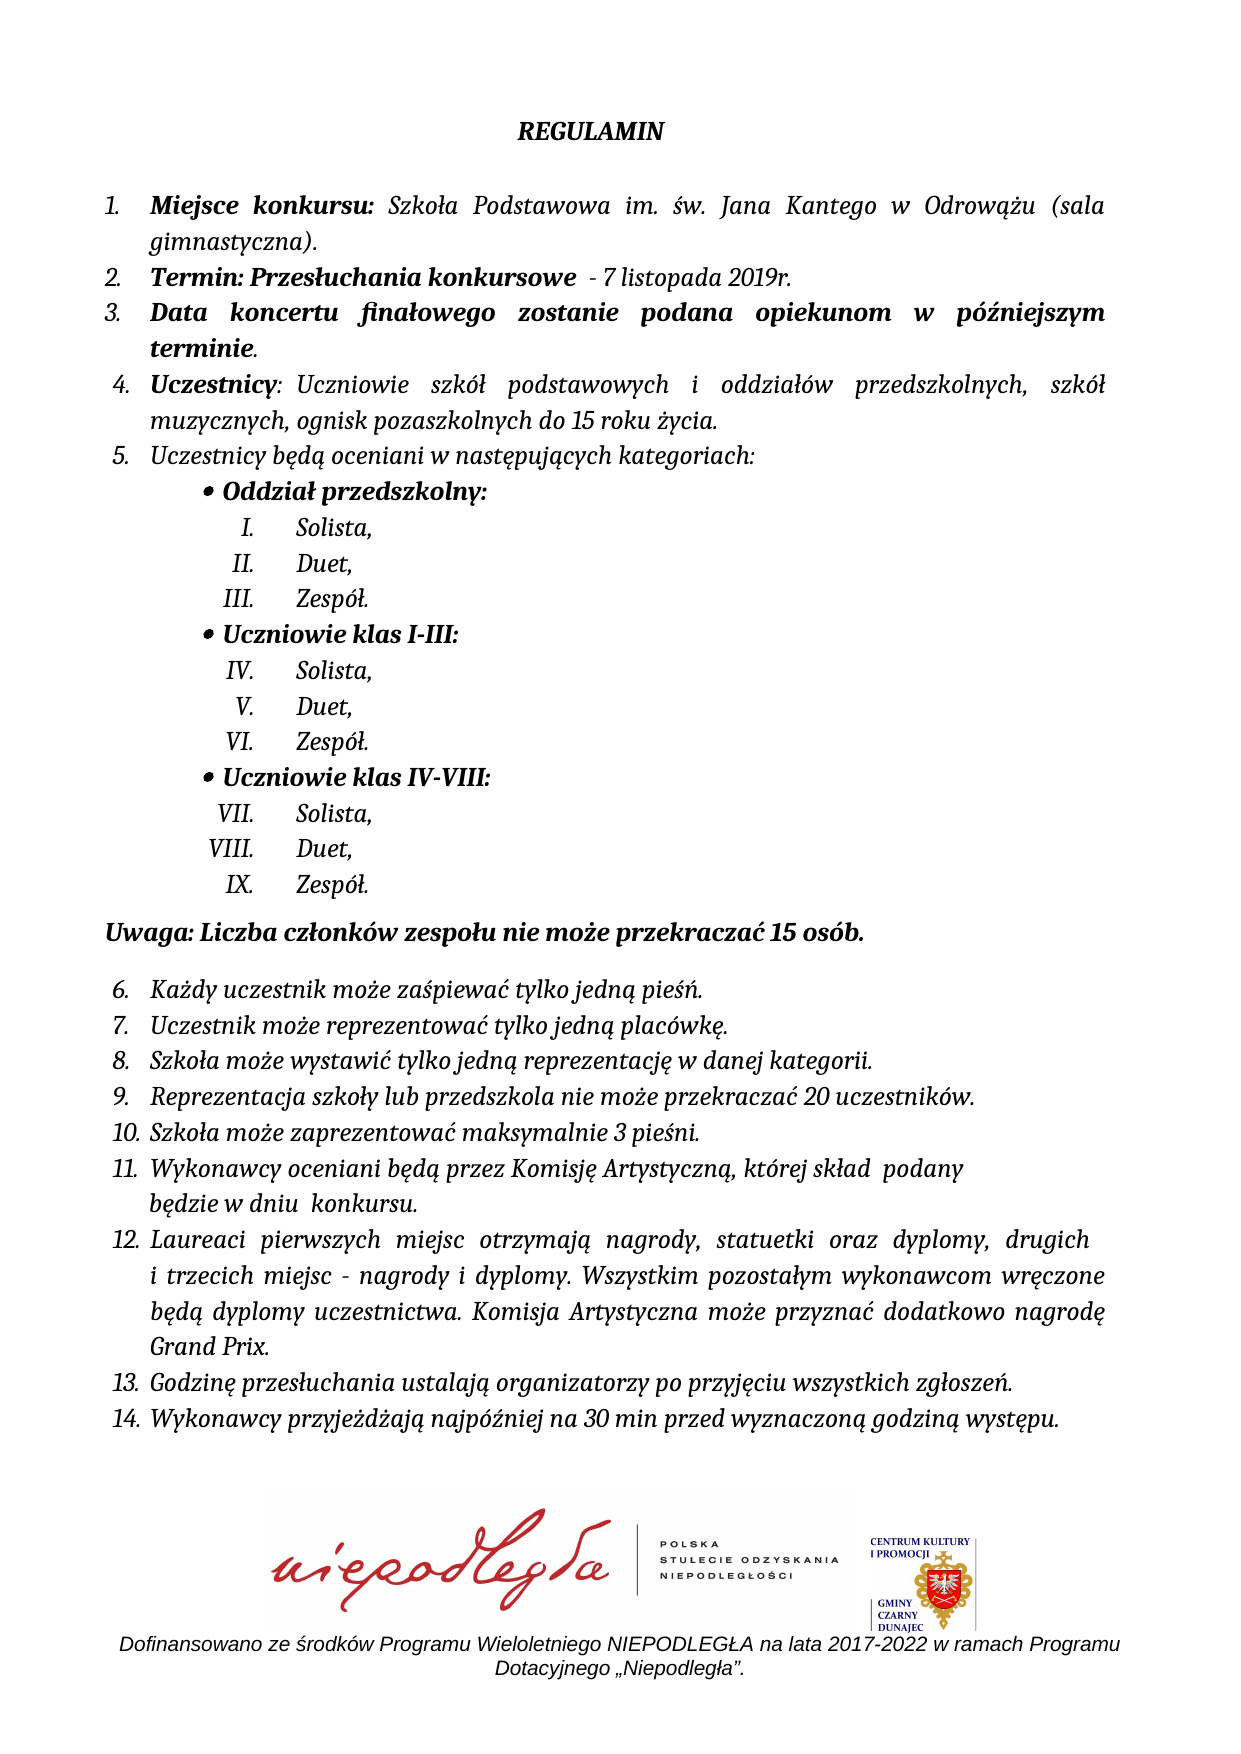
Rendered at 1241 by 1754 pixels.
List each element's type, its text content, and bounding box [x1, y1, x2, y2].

list Duet, [225, 691, 1106, 722]
list Zespół. [224, 869, 1106, 900]
list Każdy uczestnik może zaśpiewać tylko jedną pieśń. [112, 974, 1106, 1005]
list Zespół. [225, 583, 1106, 614]
list Duet, [225, 833, 1106, 864]
list Laureaci pierwszych miejsc otrzymają nagrody, statuetki oraz dyplomy, drugich i trzecich miejsc - nagrody i dyplomy. Wszystkim pozostałym wykonawcom wręczone będą dyplomy uczestnictwa. Komisja Artystyczna może przyznać dodatkowo nagrodę Grand Prix. [112, 1224, 1106, 1362]
list Solista, [225, 512, 1106, 543]
list Wykonawcy przyjeżdżają najpóźniej na 30 min przed wyznaczoną godziną występu. [112, 1403, 1106, 1434]
subtitle REGULAMIN [75, 116, 1106, 185]
list Godzinę przesłuchania ustalają organizatorzy po przyjęciu wszystkich zgłoszeń. [112, 1367, 1106, 1398]
picture [264, 1487, 854, 1633]
list Data koncertu finałowego zostanie podana opiekunom w późniejszym terminie. [104, 297, 1106, 364]
list Solista, [225, 655, 1106, 686]
list Solista, [225, 798, 1106, 829]
list Duet, [225, 548, 1106, 579]
text Uwaga: Liczba członków zespołu nie może przekraczać 15 osób. [75, 917, 1106, 948]
subtitle Wykonawcy oceniani będą przez Komisję Artystyczną, której skład podany [112, 1153, 1106, 1184]
picture [870, 1538, 977, 1633]
list Uczestnicy: Uczniowie szkół podstawowych i oddziałów przedszkolnych, szkół muzycznych, ognisk pozaszkolnych do 15 roku życia. [112, 369, 1106, 436]
list Termin: Przesłuchania konkursowe - 7 listopada 2019r. [104, 262, 1106, 293]
list Uczniowie klas IV-VIII: [172, 762, 1106, 793]
list Uczestnicy będą oceniani w następujących kategoriach: [112, 440, 1106, 472]
list Szkoła może zaprezentować maksymalnie 3 pieśni. [112, 1117, 1106, 1148]
list Zespół. [224, 726, 1106, 757]
list Szkoła może wystawić tylko jedną reprezentację w danej kategorii. [112, 1045, 1106, 1077]
list Uczniowie klas I-III: [172, 619, 1106, 650]
list Miejsce konkursu: Szkoła Podstawowa im. św. Jana Kantego w Odrowążu (sala gimnastyczna). [104, 190, 1106, 257]
list Uczestnik może reprezentować tylko jedną placówkę. [112, 1010, 1106, 1041]
subtitle będzie w dniu konkursu. [149, 1188, 1106, 1219]
list Oddział przedszkolny: [172, 476, 1106, 507]
list Reprezentacja szkoły lub przedszkola nie może przekraczać 20 uczestników. [112, 1081, 1106, 1112]
